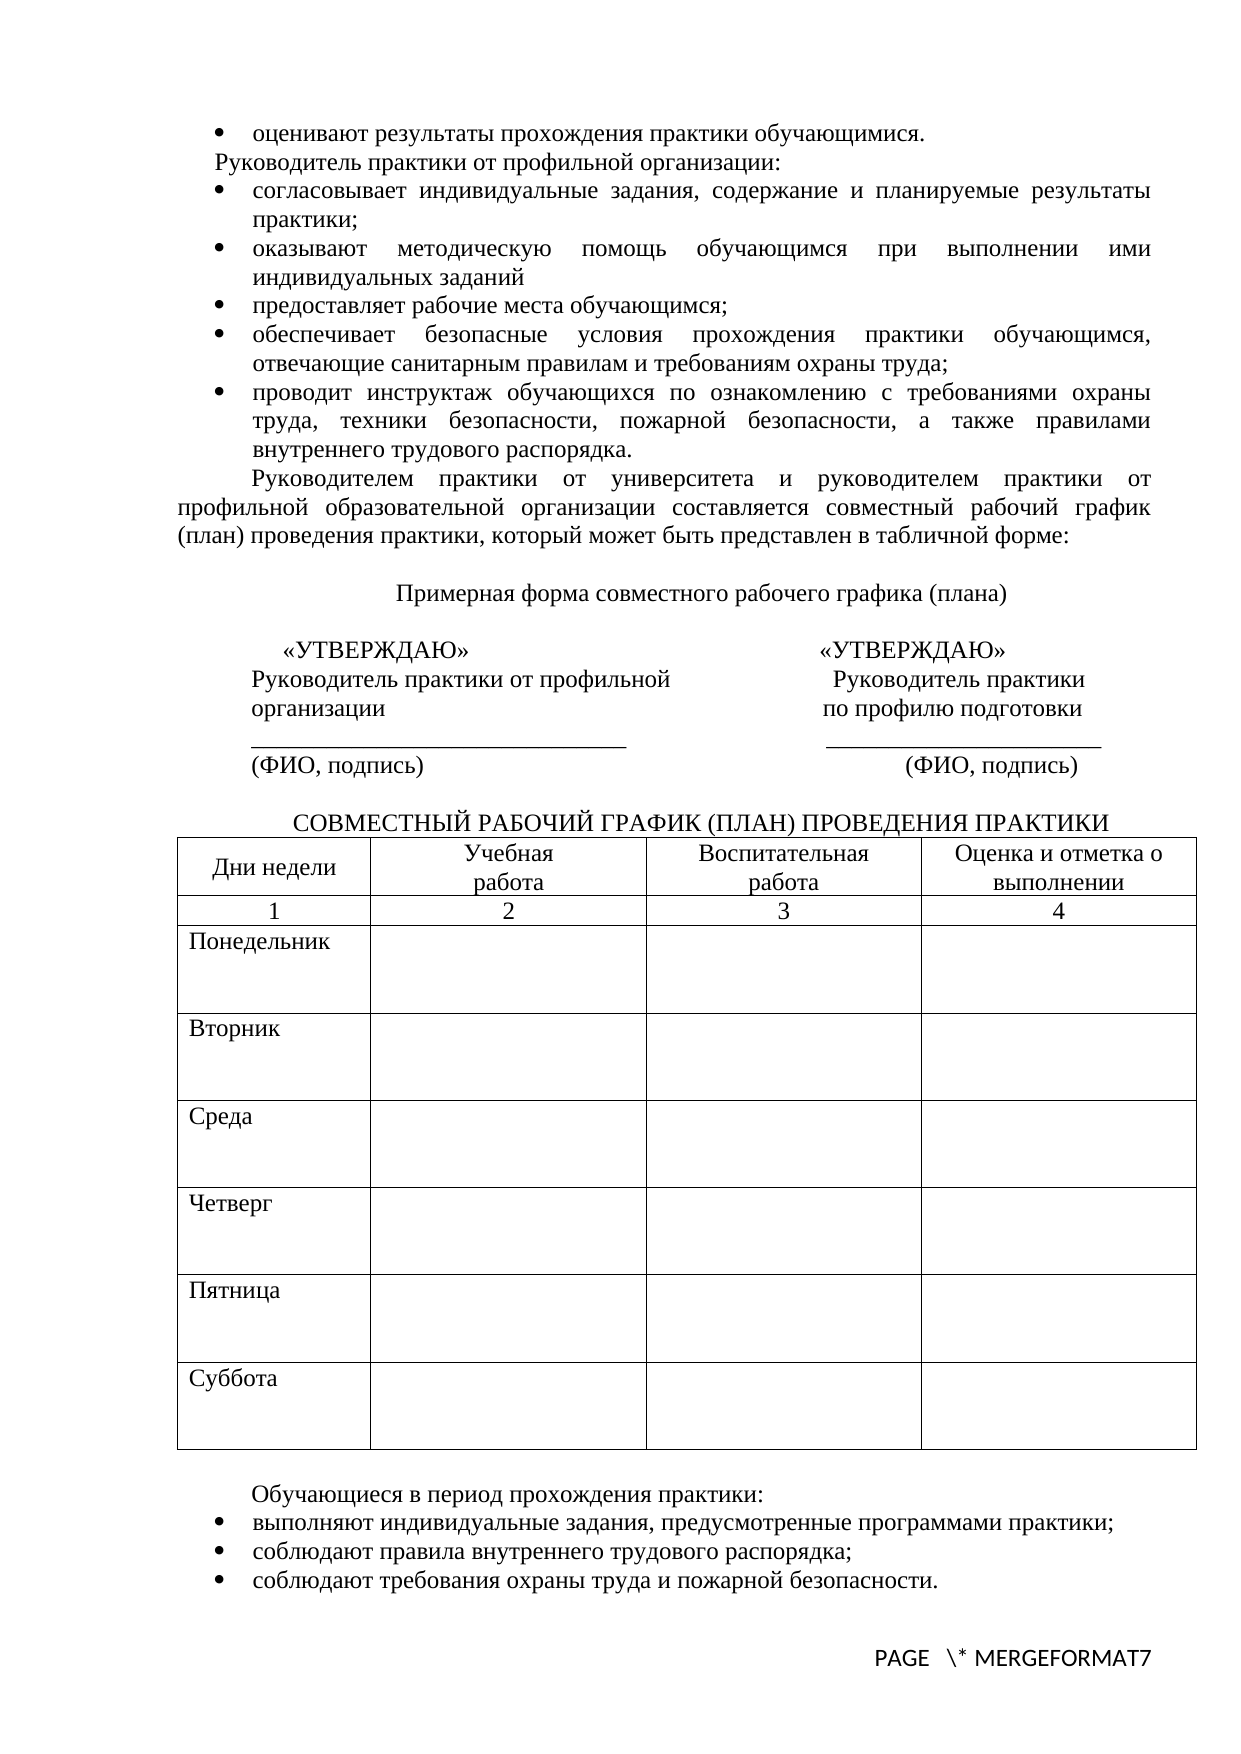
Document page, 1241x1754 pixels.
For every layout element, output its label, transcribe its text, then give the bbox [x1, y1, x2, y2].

list согласовывает индивидуальные задания, содержание и планируемые результаты практики; [215, 176, 1152, 233]
table_cell [922, 1275, 1196, 1362]
list обеспечивает безопасные условия прохождения практики обучающимся, отвечающие санитарным правилам и требованиям охраны труда; [215, 319, 1152, 377]
table_cell Среда [178, 1101, 370, 1187]
list соблюдают правила внутреннего трудового распорядка; [215, 1536, 1152, 1565]
text Руководитель практики от профильной Руководитель практики [177, 664, 1152, 693]
table_header Воспитательная работа [647, 838, 921, 895]
table_cell [647, 1275, 921, 1362]
list соблюдают требования охраны труда и пожарной безопасности. [215, 1565, 1152, 1594]
table_header Учебная работа [371, 838, 646, 895]
table_cell [647, 1363, 921, 1449]
table_cell Пятница [178, 1275, 370, 1362]
table_cell [647, 926, 921, 1012]
table_cell 3 [647, 896, 921, 925]
table_cell [371, 1014, 646, 1100]
table_cell [647, 1188, 921, 1274]
text организации по профилю подготовки [177, 693, 1152, 722]
table_cell Суббота [178, 1363, 370, 1449]
text Руководителем практики от университета и руководителем практики от профильной образовательной организации составляется совместный рабочий график (план) проведения практики, который может быть представлен в табличной форме: [177, 463, 1152, 549]
table_cell [922, 926, 1196, 1012]
table_cell [647, 1101, 921, 1187]
table_cell [371, 1363, 646, 1449]
text СОВМЕСТНЫЙ РАБОЧИЙ ГРАФИК (ПЛАН) ПРОВЕДЕНИЯ ПРАКТИКИ [177, 808, 1152, 837]
text (ФИО, подпись) (ФИО, подпись) [177, 751, 1152, 779]
table_cell Четверг [178, 1188, 370, 1274]
table_cell [922, 1363, 1196, 1449]
text ______________________________ ______________________ [177, 722, 1152, 751]
table_cell Вторник [178, 1014, 370, 1100]
table_header Дни недели [178, 838, 370, 895]
table_cell [371, 926, 646, 1012]
list выполняют индивидуальные задания, предусмотренные программами практики; [215, 1507, 1152, 1536]
table_cell [371, 1188, 646, 1274]
list оценивают результаты прохождения практики обучающимися. [215, 118, 1152, 147]
list проводит инструктаж обучающихся по ознакомлению с требованиями охраны труда, техники безопасности, пожарной безопасности, а также правилами внутреннего трудового распорядка. [215, 377, 1152, 463]
table_header Оценка и отметка о выполнении [922, 838, 1196, 895]
table_cell [922, 1014, 1196, 1100]
table_cell [922, 1188, 1196, 1274]
text Обучающиеся в период прохождения практики: [177, 1479, 1152, 1507]
text Примерная форма совместного рабочего графика (плана) [177, 578, 1152, 607]
table_cell [371, 1101, 646, 1187]
text «УТВЕРЖДАЮ» «УТВЕРЖДАЮ» [177, 636, 1152, 664]
table_cell Понедельник [178, 926, 370, 1012]
table_cell 4 [922, 896, 1196, 925]
table_cell [371, 1275, 646, 1362]
table_cell 2 [371, 896, 646, 925]
table_cell [647, 1014, 921, 1100]
text Руководитель практики от профильной организации: [177, 147, 1152, 176]
list предоставляет рабочие места обучающимся; [215, 291, 1152, 319]
list оказывают методическую помощь обучающимся при выполнении ими индивидуальных заданий [215, 233, 1152, 291]
table_cell 1 [178, 896, 370, 925]
table_cell [922, 1101, 1196, 1187]
